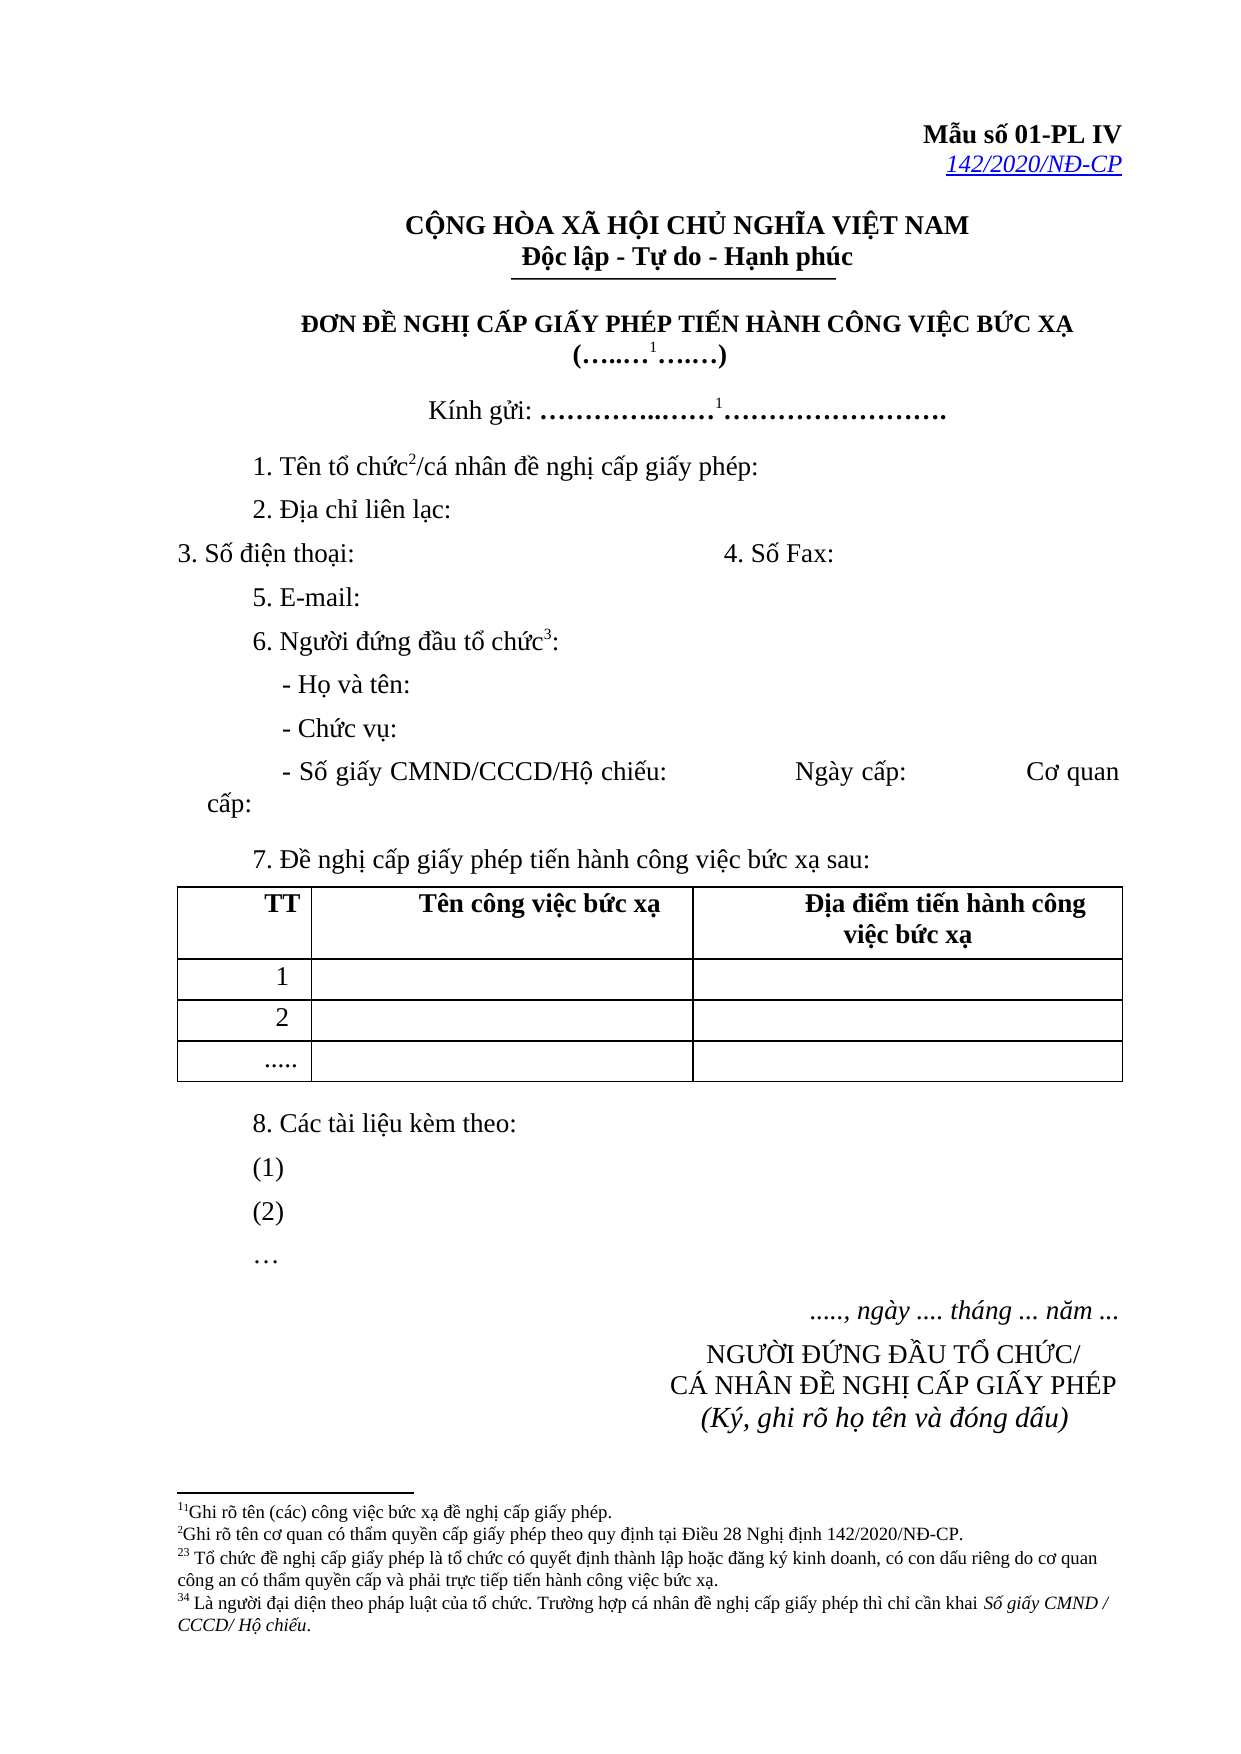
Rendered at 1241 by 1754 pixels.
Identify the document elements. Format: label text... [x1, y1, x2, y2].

text … [177, 1238, 1122, 1269]
text 2. Địa chỉ liên lạc: [177, 494, 1122, 525]
table_cell [312, 1042, 692, 1081]
table_cell 1 [178, 960, 311, 999]
text - Họ và tên: [207, 668, 1122, 699]
text (Ký, ghi rõ họ tên và đóng dấu) [177, 1400, 1122, 1434]
text Độc lập - Tự do - Hạnh phúc [177, 240, 1122, 271]
text Kính gửi: …………..…………………………. [177, 394, 1122, 425]
text CÁ NHÂN ĐỀ NGHỊ CẤP GIẤY PHÉP [177, 1369, 1122, 1400]
text ....., ngày .... tháng ... năm ... [177, 1294, 1122, 1326]
text 7. Đề nghị cấp giấy phép tiến hành công việc bức xạ sau: [177, 843, 1122, 874]
text 5. E-mail: [177, 581, 1122, 612]
text Mẫu số 01-PL IV [177, 118, 1122, 149]
text 3. Số điện thoại: 4. Số Fax: [177, 537, 1122, 568]
text 8. Các tài liệu kèm theo: [177, 1107, 1122, 1138]
text 6. Người đứng đầu tổ chức: [177, 624, 1122, 656]
table_header TT [178, 888, 311, 958]
text CỘNG HÒA XÃ HỘI CHỦ NGHĨA VIỆT NAM [177, 209, 1122, 240]
table_header Tên công việc bức xạ [312, 888, 692, 958]
table_cell [694, 1042, 1122, 1081]
text 1. Tên tổ chức/cá nhân đề nghị cấp giấy phép: [177, 450, 1122, 481]
text - Chức vụ: [207, 712, 1122, 743]
table_cell [694, 1001, 1122, 1040]
text (1) [177, 1151, 1122, 1182]
table_cell [312, 960, 692, 999]
text (2) [177, 1194, 1122, 1226]
text NGƯỜI ĐỨNG ĐẦU TỔ CHỨC/ [177, 1338, 1122, 1369]
text 142/2020/NĐ-CP [177, 149, 1122, 178]
table_header Địa điểm tiến hành công việc bức xạ [694, 888, 1122, 958]
table_cell ..... [178, 1042, 311, 1081]
text - Số giấy CMND/CCCD/Hộ chiếu: Ngày cấp: Cơ quan cấp: [207, 756, 1122, 818]
table_cell [694, 960, 1122, 999]
table_cell 2 [178, 1001, 311, 1040]
table_cell [312, 1001, 692, 1040]
text (…..…1….…) [177, 338, 1122, 369]
text ĐƠN ĐỀ NGHỊ CẤP GIẤY PHÉP TIẾN HÀNH CÔNG VIỆC BỨC XẠ [177, 309, 1122, 338]
